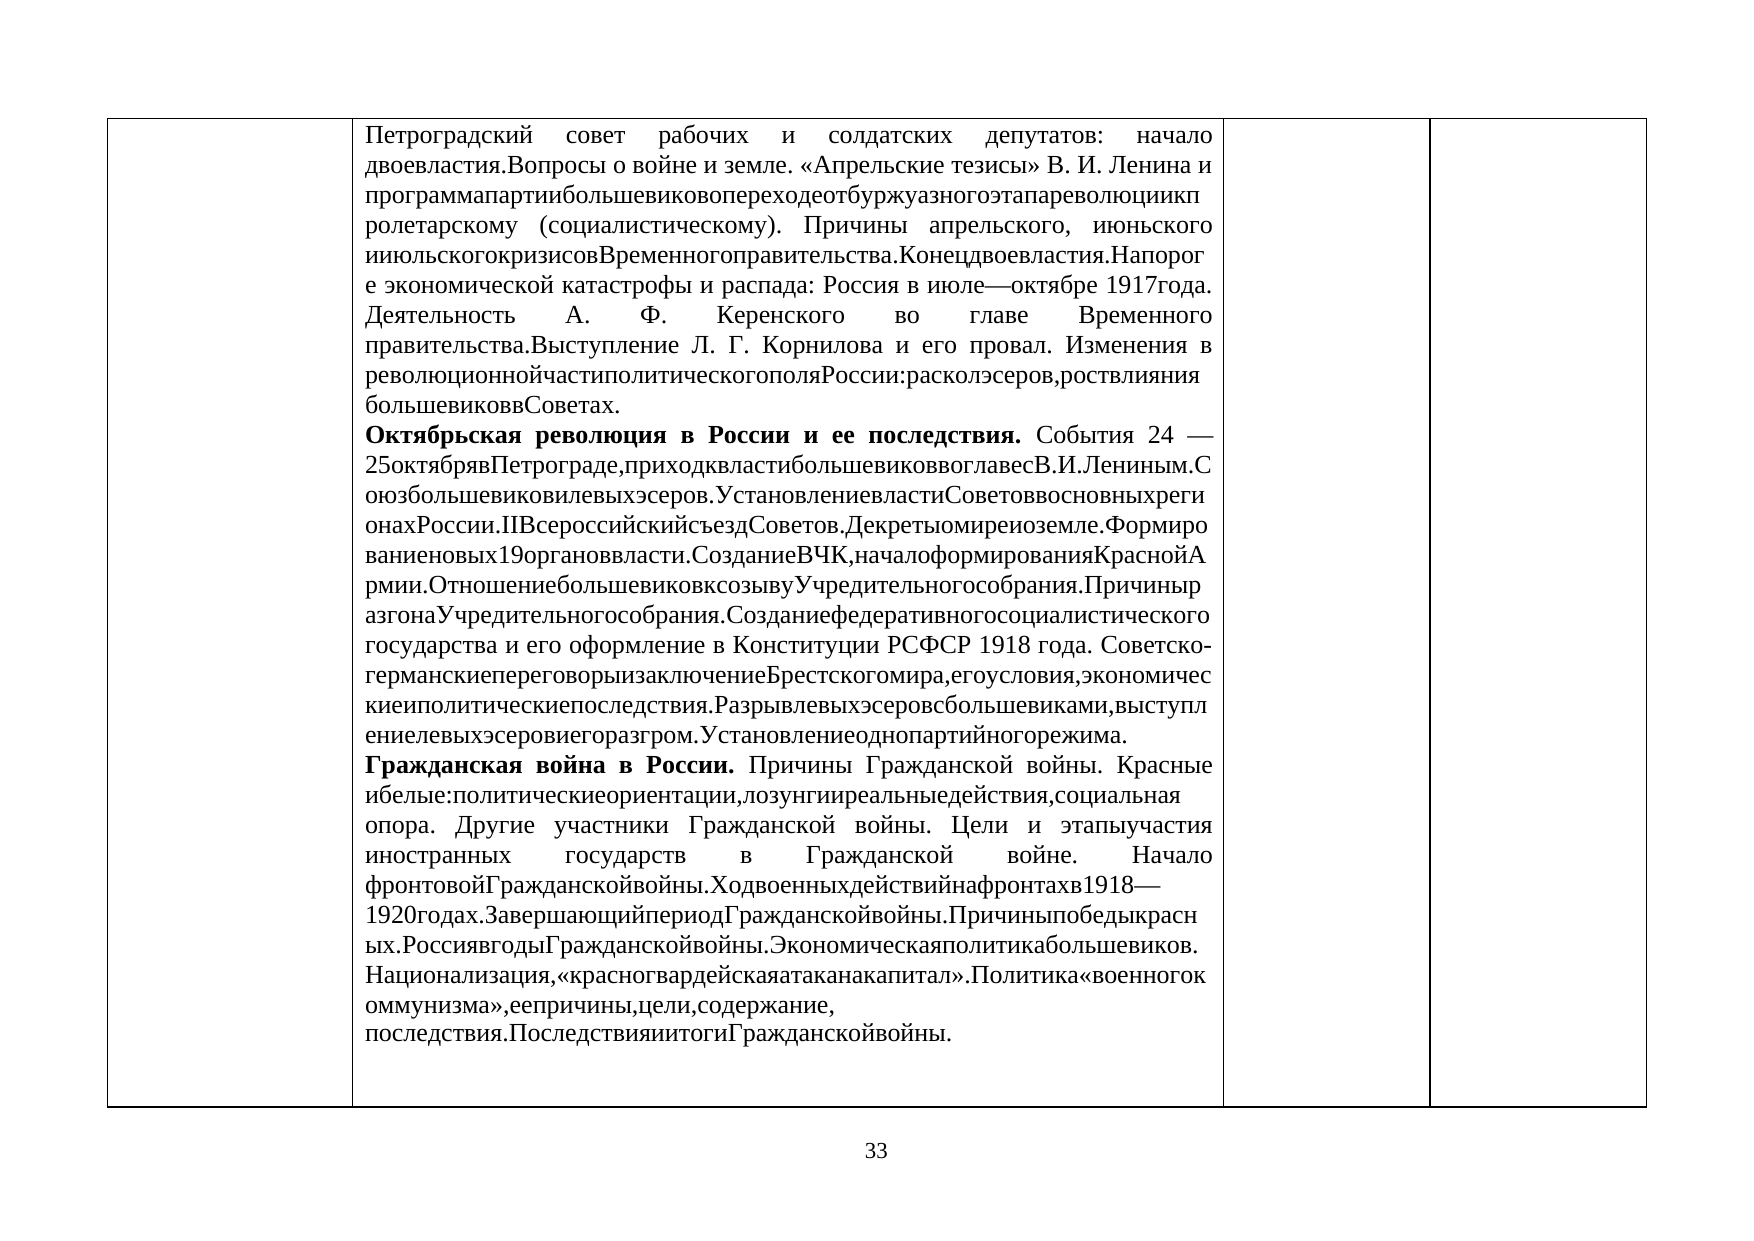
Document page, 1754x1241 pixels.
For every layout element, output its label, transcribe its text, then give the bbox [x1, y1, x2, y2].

table_header Петроградский совет рабочих и солдатских депутатов: начало двоевластия.Вопросы о войне и земле. «Апрельские тезисы» В. И. Ленина и программапартиибольшевиковопереходеотбуржуазногоэтапареволюциикпролетарскому (социалистическому). Причины апрельского, июньского ииюльскогокризисовВременногоправительства.Конецдвоевластия.Напороге экономической катастрофы и распада: Россия в июле—октябре 1917года. Деятельность А. Ф. Керенского во главе Временного правительства.Выступление Л. Г. Корнилова и его провал. Изменения в революционнойчастиполитическогополяРоссии:расколэсеров,роствлияниябольшевиковвСоветах. Октябрьская революция в России и ее последствия. События 24 — 25октябрявПетрограде,приходквластибольшевиковвоглавесВ.И.Лениным.Союзбольшевиковилевыхэсеров.УстановлениевластиСоветоввосновныхрегионахРоссии.IIВсероссийскийсъездСоветов.Декретыомиреиоземле.Формированиеновых19органоввласти.СозданиеВЧК,началоформированияКраснойАрмии.ОтношениебольшевиковксозывуУчредительногособрания.ПричиныразгонаУчредительногособрания.Созданиефедеративногосоциалистическогогосударства и его оформление в Конституции РСФСР 1918 года. Советско-германскиепереговорыизаключениеБрестскогомира,егоусловия,экономическиеиполитическиепоследствия.Разрывлевыхэсеровсбольшевиками,выступлениелевыхэсеровиегоразгром.Установлениеоднопартийногорежима. Гражданская война в России. Причины Гражданской войны. Красные ибелые:политическиеориентации,лозунгииреальныедействия,социальная опора. Другие участники Гражданской войны. Цели и этапыучастия иностранных государств в Гражданской войне. Начало фронтовойГражданскойвойны.Ходвоенныхдействийнафронтахв1918—1920годах.ЗавершающийпериодГражданскойвойны.Причиныпобедыкрасных.РоссиявгодыГражданскойвойны.Экономическаяполитикабольшевиков.Национализация,«красногвардейскаяатаканакапитал».Политика«военногокоммунизма»,еепричины,цели,содержание, последствия.ПоследствияиитогиГражданскойвойны. [353, 119, 1223, 1106]
table_header [1431, 119, 1646, 1106]
table_header [1224, 119, 1429, 1106]
table_header [108, 119, 352, 1106]
